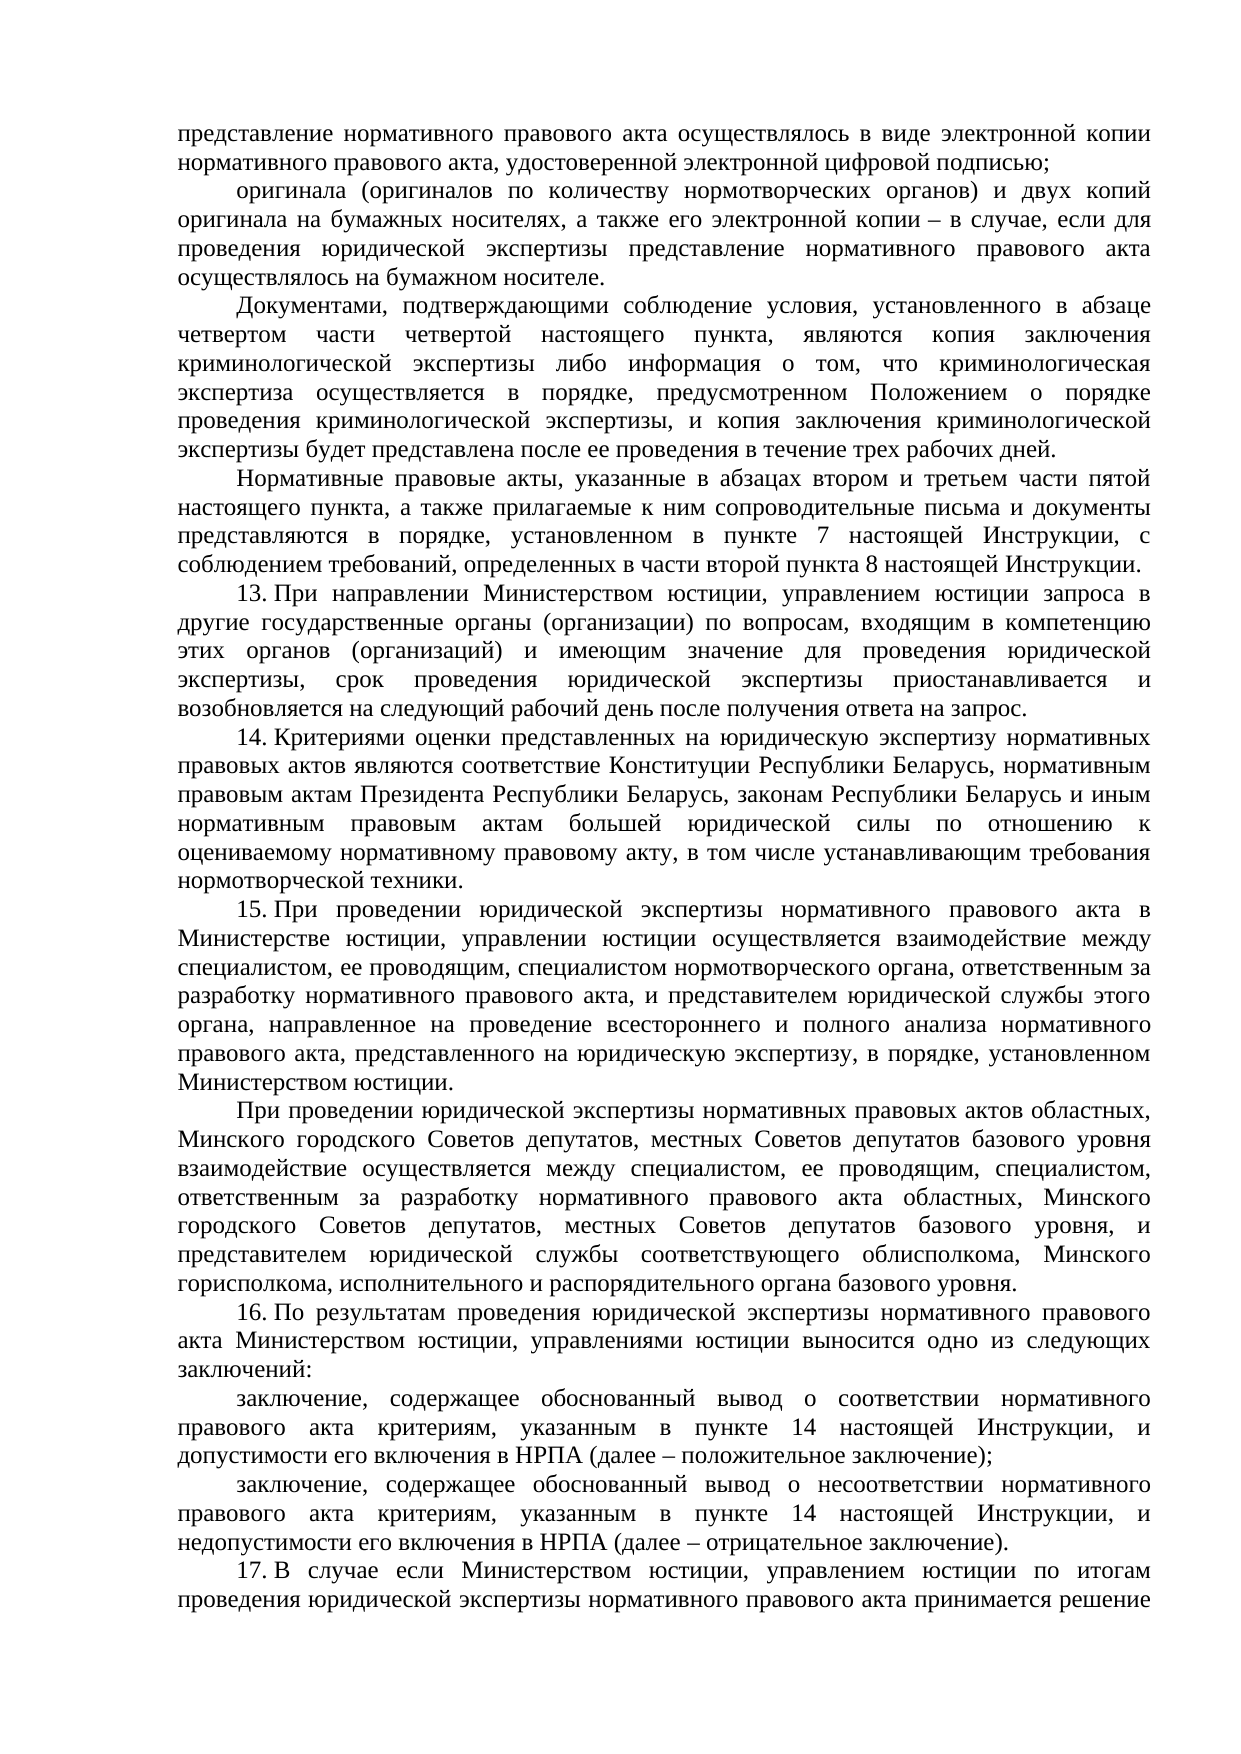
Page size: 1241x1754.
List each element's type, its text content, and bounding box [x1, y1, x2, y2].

text заключение, содержащее обоснованный вывод о соответствии нормативного правового акта критериям, указанным в пункте 14 настоящей Инструкции, и допустимости его включения в НРПА (далее – положительное заключение); [177, 1383, 1152, 1469]
text Документами, подтверждающими соблюдение условия, установленного в абзаце четвертом части четвертой настоящего пункта, являются копия заключения криминологической экспертизы либо информация о том, что криминологическая экспертиза осуществляется в порядке, предусмотренном Положением о порядке проведения криминологической экспертизы, и копия заключения криминологической экспертизы будет представлена после ее проведения в течение трех рабочих дней. [177, 291, 1152, 463]
text При проведении юридической экспертизы нормативных правовых актов областных, Минского городского Советов депутатов, местных Советов депутатов базового уровня взаимодействие осуществляется между специалистом, ее проводящим, специалистом, ответственным за разработку нормативного правового акта областных, Минского городского Советов депутатов, местных Советов депутатов базового уровня, и представителем юридической службы соответствующего облисполкома, Минского горисполкома, исполнительного и распорядительного органа базового уровня. [177, 1096, 1152, 1297]
text 14. Критериями оценки представленных на юридическую экспертизу нормативных правовых актов являются соответствие Конституции Республики Беларусь, нормативным правовым актам Президента Республики Беларусь, законам Республики Беларусь и иным нормативным правовым актам большей юридической силы по отношению к оцениваемому нормативному правовому акту, в том числе устанавливающим требования нормотворческой техники. [177, 722, 1152, 894]
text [177, 118, 1152, 176]
text Нормативные правовые акты, указанные в абзацах втором и третьем части пятой настоящего пункта, а также прилагаемые к ним сопроводительные письма и документы представляются в порядке, установленном в пункте 7 настоящей Инструкции, с соблюдением требований, определенных в части второй пункта 8 настоящей Инструкции. [177, 463, 1152, 578]
text 16. По результатам проведения юридической экспертизы нормативного правового акта Министерством юстиции, управлениями юстиции выносится одно из следующих заключений: [177, 1297, 1152, 1383]
text заключение, содержащее обоснованный вывод о несоответствии нормативного правового акта критериям, указанным в пункте 14 настоящей Инструкции, и недопустимости его включения в НРПА (далее – отрицательное заключение). [177, 1469, 1152, 1556]
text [177, 1556, 1152, 1613]
text 15. При проведении юридической экспертизы нормативного правового акта в Министерстве юстиции, управлении юстиции осуществляется взаимодействие между специалистом, ее проводящим, специалистом нормотворческого органа, ответственным за разработку нормативного правового акта, и представителем юридической службы этого органа, направленное на проведение всестороннего и полного анализа нормативного правового акта, представленного на юридическую экспертизу, в порядке, установленном Министерством юстиции. [177, 894, 1152, 1096]
text оригинала (оригиналов по количеству нормотворческих органов) и двух копий оригинала на бумажных носителях, а также его электронной копии – в случае, если для проведения юридической экспертизы представление нормативного правового акта осуществлялось на бумажном носителе. [177, 176, 1152, 291]
text 13. При направлении Министерством юстиции, управлением юстиции запроса в другие государственные органы (организации) по вопросам, входящим в компетенцию этих органов (организаций) и имеющим значение для проведения юридической экспертизы, срок проведения юридической экспертизы приостанавливается и возобновляется на следующий рабочий день после получения ответа на запрос. [177, 578, 1152, 722]
